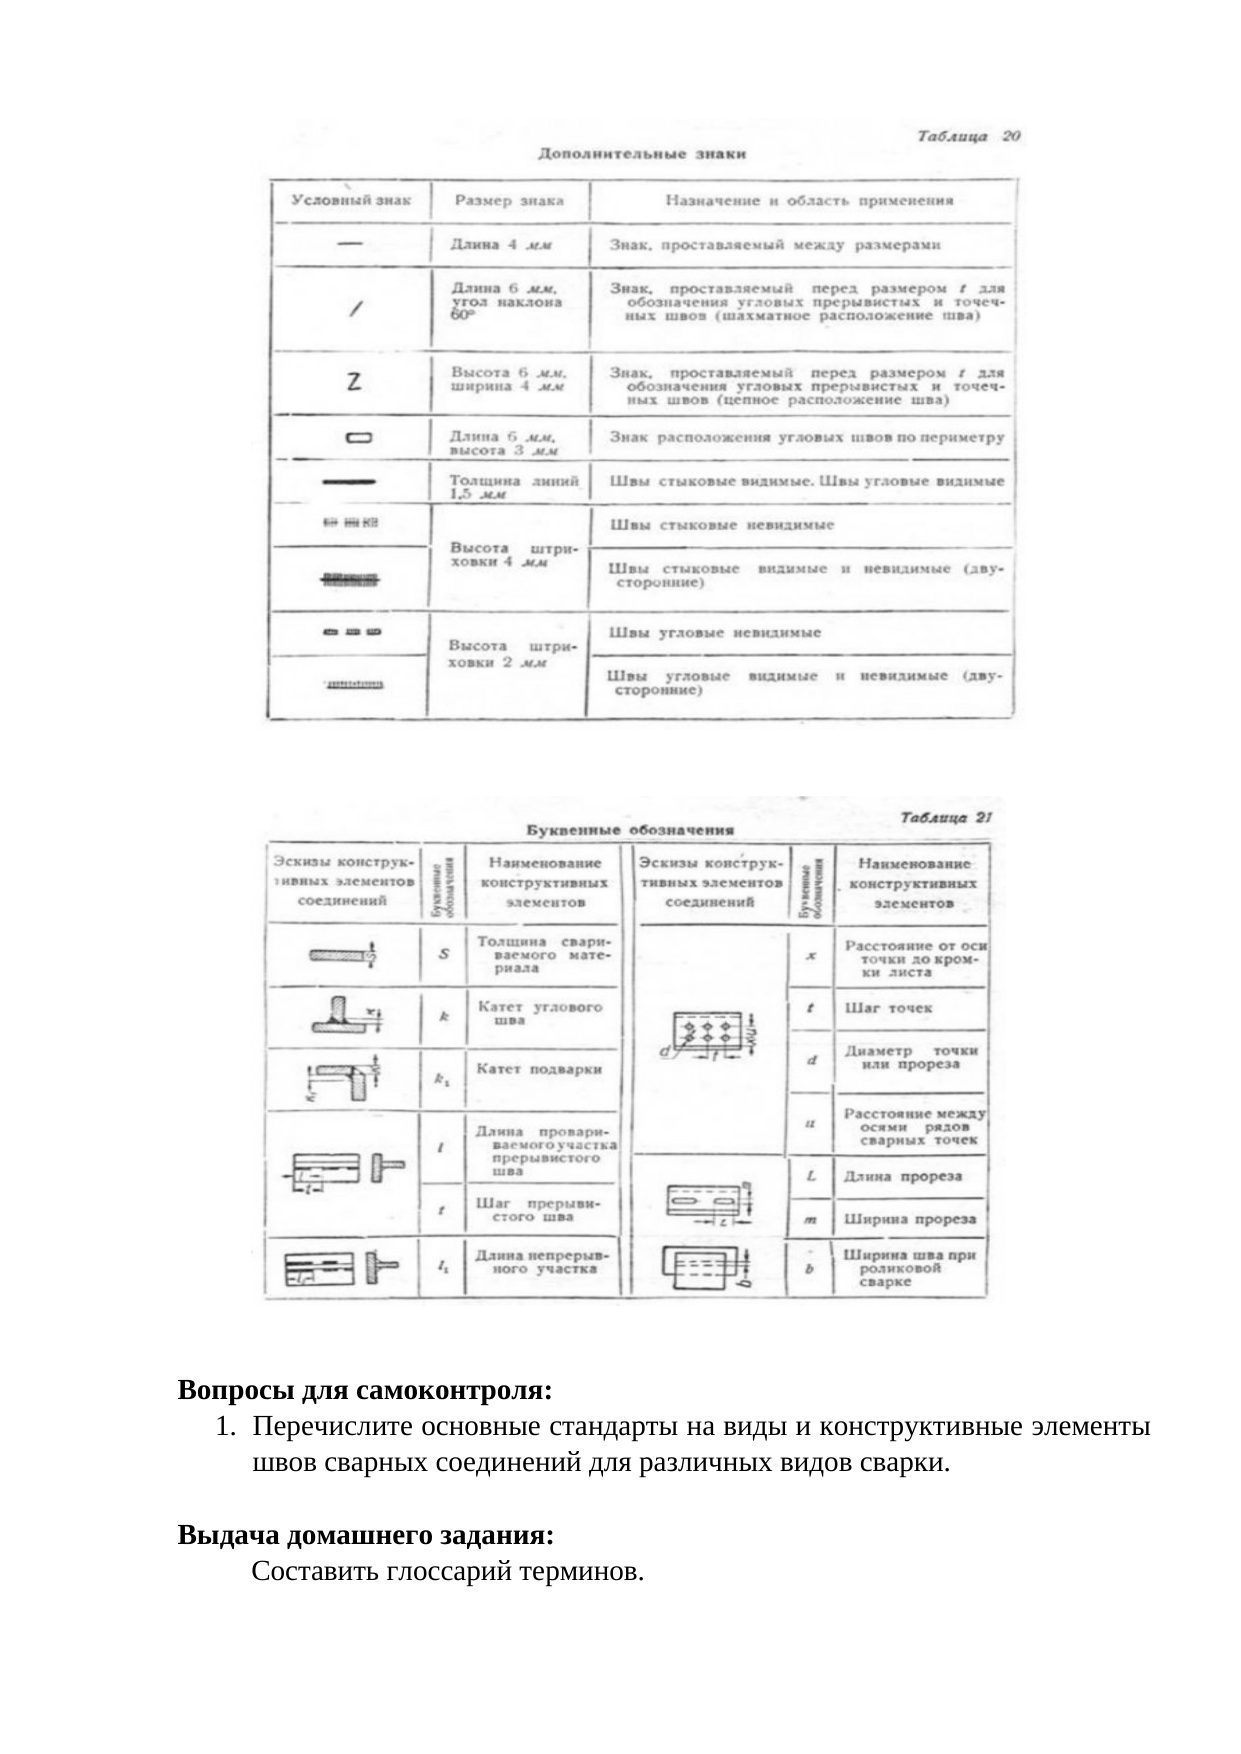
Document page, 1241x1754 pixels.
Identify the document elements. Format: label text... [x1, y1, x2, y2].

picture [251, 118, 1028, 730]
picture [251, 796, 1006, 1306]
text Составить глоссарий терминов. [177, 1553, 1152, 1587]
text Вопросы для самоконтроля: [177, 1372, 1152, 1406]
list Перечислите основные стандарты на виды и конструктивные элементы швов сварных соединений для различных видов сварки. [215, 1408, 1152, 1478]
text Выдача домашнего задания: [177, 1517, 1152, 1550]
